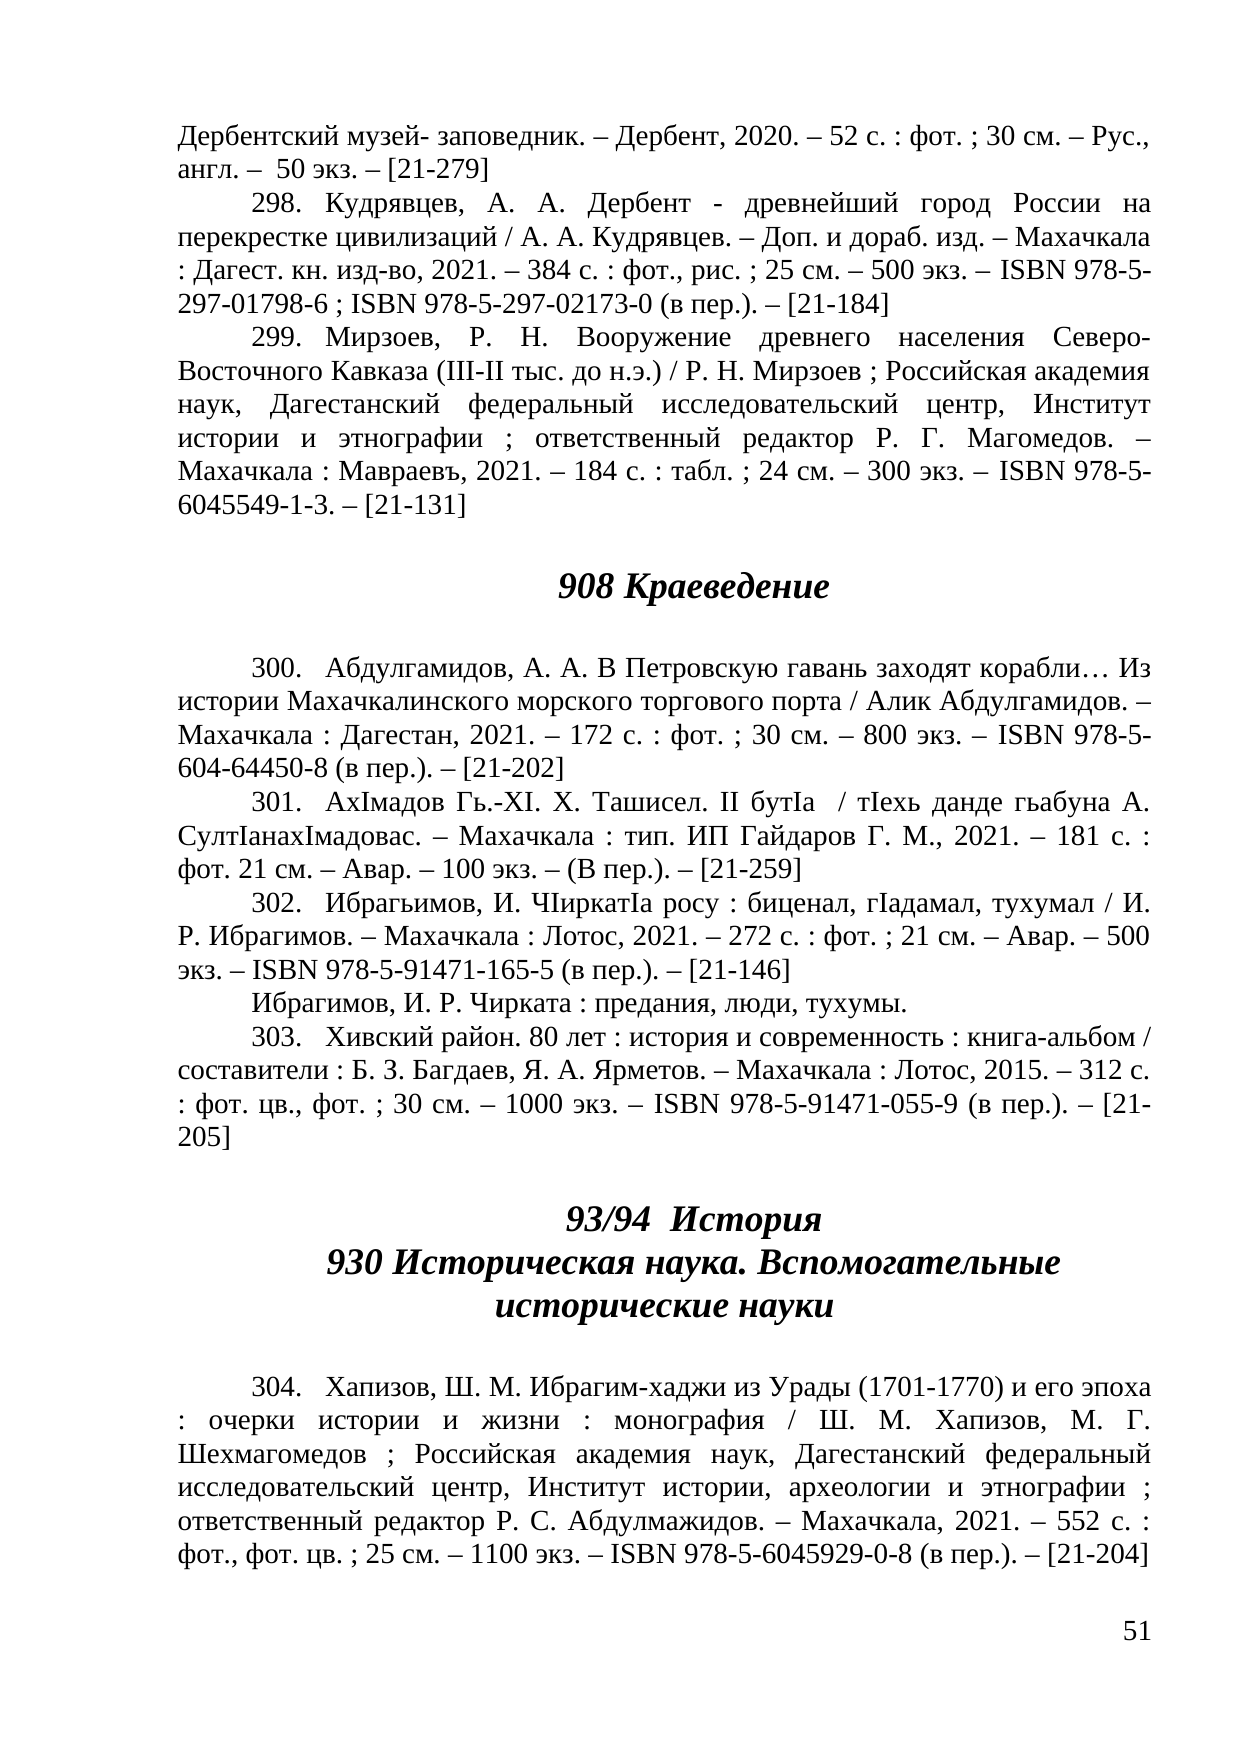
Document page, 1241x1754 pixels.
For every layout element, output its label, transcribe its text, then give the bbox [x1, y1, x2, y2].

list Ибрагимов, И. Р. Чирката : предания, люди, тухумы. [251, 985, 1152, 1019]
text Мирзоев, Р. Н. Вооружение древнего населения Северо-Восточного Кавказа (III-II тыс. до н.э.) / Р. Н. Мирзоев ; Российская академия наук, Дагестанский федеральный исследовательский центр, Институт истории и этнографии ; ответственный редактор Р. Г. Магомедов. – Махачкала : Мавраевъ, 2021. – 184 с. : табл. ; 24 см. – 300 экз. – ISBN 978-5-6045549-1-3. – [21-131] [177, 319, 1152, 521]
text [177, 118, 1152, 185]
text АхIмадов Гь.-ХI. Х. Ташисел. II бутIа / тIехь данде гьабуна А. СултIанахIмадовас. – Махачкала : тип. ИП Гайдаров Г. М., 2021. – 181 с. : фот. 21 см. – Авар. – 100 экз. – (В пер.). – [21-259] [177, 784, 1152, 885]
text Кудрявцев, А. А. Дербент - древнейший город России на перекрестке цивилизаций / А. А. Кудрявцев. – Доп. и дораб. изд. – Махачкала : Дагест. кн. изд-во, 2021. – 384 c. : фот., рис. ; 25 см. – 500 экз. – ISBN 978-5-297-01798-6 ; ISBN 978-5-297-02173-0 (в пер.). – [21-184] [177, 185, 1152, 319]
text 930 Историческая наука. Вспомогательные исторические науки [177, 1239, 1152, 1326]
text Ибрагьимов, И. ЧIиркатIа росу : биценал, гIадамал, тухумал / И. Р. Ибрагимов. – Махачкала : Лотос, 2021. – 272 с. : фот. ; 21 см. – Авар. – 500 экз. – ISBN 978-5-91471-165-5 (в пер.). – [21-146] [177, 885, 1152, 985]
text Хивский район. 80 лет : история и современность : книга-альбом / составители : Б. З. Багдаев, Я. А. Ярметов. – Махачкала : Лотос, 2015. – 312 с. : фот. цв., фот. ; 30 см. – 1000 экз. – ISBN 978-5-91471-055-9 (в пер.). – [21-205] [177, 1019, 1152, 1153]
text Абдулгамидов, А. А. В Петровскую гавань заходят корабли… Из истории Махачкалинского морского торгового порта / Алик Абдулгамидов. – Махачкала : Дагестан, 2021. – 172 с. : фот. ; 30 см. – 800 экз. – ISBN 978-5-604-64450-8 (в пер.). – [21-202] [177, 650, 1152, 784]
text 93/94 История [177, 1196, 1152, 1239]
text Хапизов, Ш. М. Ибрагим-хаджи из Урады (1701-1770) и его эпоха : очерки истории и жизни : монография / Ш. М. Хапизов, М. Г. Шехмагомедов ; Российская академия наук, Дагестанский федеральный исследовательский центр, Институт истории, археологии и этнографии ; ответственный редактор Р. С. Абдулмажидов. – Махачкала, 2021. – 552 с. : фот., фот. цв. ; 25 см. – 1100 экз. – ISBN 978-5-6045929-0-8 (в пер.). – [21-204] [177, 1369, 1152, 1570]
text 908 Краеведение [177, 564, 1152, 607]
